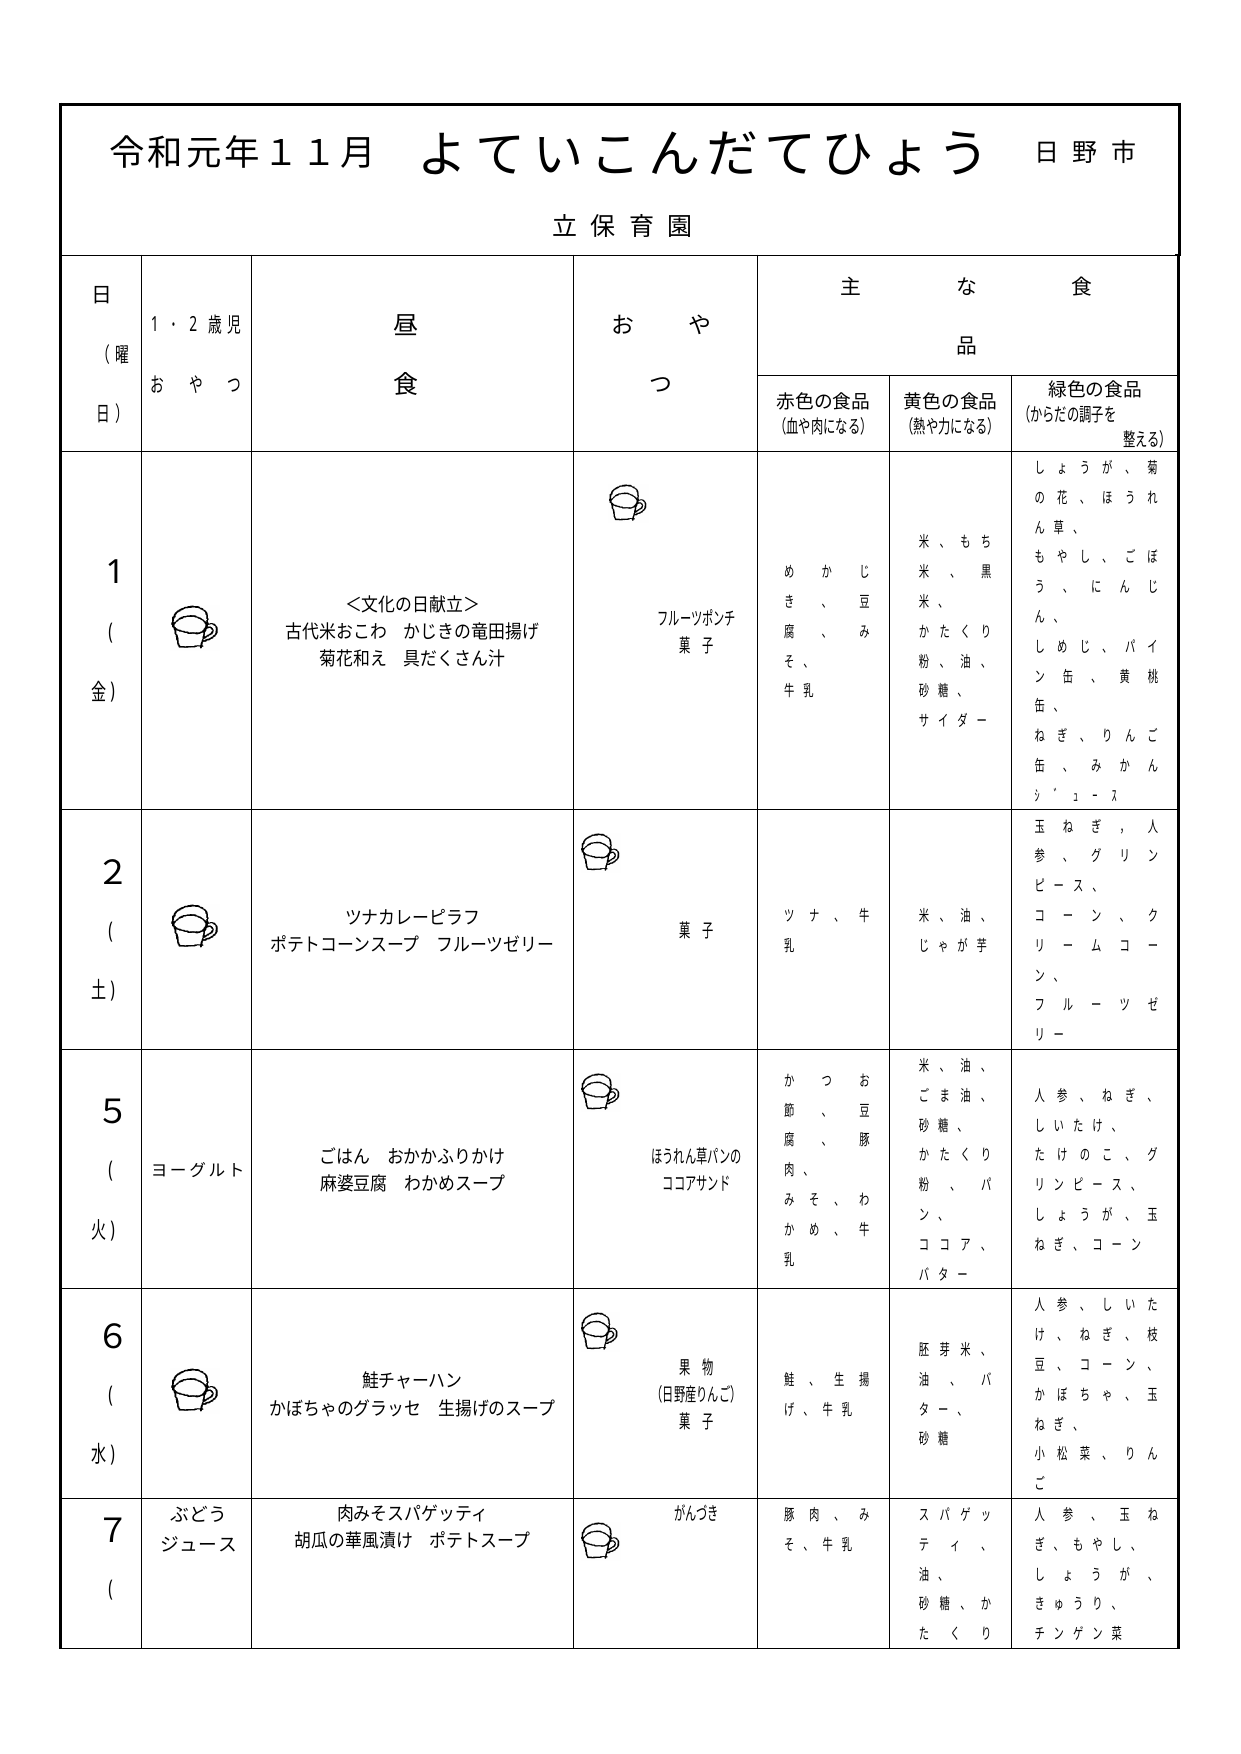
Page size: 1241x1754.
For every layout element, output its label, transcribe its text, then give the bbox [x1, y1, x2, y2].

table_cell がんづき [636, 1499, 757, 1648]
table_cell [574, 1499, 636, 1648]
table_cell ＜文化の日献立＞ 古代米おこわ かじきの竜田揚げ 菊花和え 具だくさん汁 [252, 452, 573, 809]
table_cell [574, 1289, 636, 1498]
table_cell [574, 810, 636, 1049]
table_cell 赤色の食品 （血や肉になる） [758, 376, 889, 451]
table_cell お や つ [574, 256, 757, 451]
table_cell [142, 452, 251, 809]
table_cell かつお節、豆腐、豚肉、 みそ、わかめ、牛乳 [758, 1050, 889, 1288]
table_cell 昼 食 [252, 256, 573, 451]
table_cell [890, 1499, 1011, 1648]
table_cell ほうれん草パンの ココアサンド [636, 1050, 757, 1288]
table_cell ５ (火) [62, 1050, 141, 1288]
table_cell 主 な 食 品 [758, 256, 1177, 375]
table_cell [142, 1289, 251, 1498]
table_cell [574, 1050, 636, 1288]
table_cell 1 (金) [62, 452, 141, 809]
table_header 令和元年１１月 よていこんだてひょう 日野市立保育園 [62, 106, 1178, 254]
table_cell ６ (水) [62, 1289, 141, 1498]
table_cell ツナカレーピラフ ポテトコーンスープ フルーツゼリー [252, 810, 573, 1049]
table_cell 米、油、ごま油、砂糖、 かたくり粉、パン、 ココア、バター [890, 1050, 1011, 1288]
table_cell しょうが、菊の花、ほうれん草、 もやし、ごぼう、にんじん、 しめじ、パイン缶、黄桃缶、 ねぎ、りんご缶、みかんｼﾞｭｰｽ [1012, 452, 1177, 809]
table_cell めかじき、豆腐、みそ、 牛乳 [758, 452, 889, 809]
table_cell 果 物 （日野産りんご） 菓 子 [636, 1289, 757, 1498]
table_cell 黄色の食品 （熱や力になる） [890, 376, 1011, 451]
table_cell ７ (木) [62, 1499, 141, 1648]
table_cell ２ (土) [62, 810, 141, 1049]
table_cell [574, 452, 636, 809]
table_cell 玉ねぎ，人参、グリンピース、 コーン、クリームコーン、 フルーツゼリー [1012, 810, 1177, 1049]
table_cell ぶどう ジュース [142, 1499, 251, 1648]
table_cell 胚芽米、油、バター、 砂糖 [890, 1289, 1011, 1498]
table_cell 人参、ねぎ、しいたけ、 たけのこ、グリンピース、 しょうが、玉ねぎ、コーン [1012, 1050, 1177, 1288]
table_cell ヨーグルト [142, 1050, 251, 1288]
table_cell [1012, 1499, 1177, 1648]
table_cell 鮭チャーハン かぼちゃのグラッセ 生揚げのスープ [252, 1289, 573, 1498]
table_cell 日 （曜日） [62, 256, 141, 451]
table_cell 鮭、生揚げ、牛乳 [758, 1289, 889, 1498]
table_cell フルーツポンチ 菓 子 [636, 452, 757, 809]
table_cell 緑色の食品 （からだの調子を 整える） [1012, 376, 1177, 451]
table_cell 1･2歳児 お や つ [142, 256, 251, 451]
table_cell ごはん おかかふりかけ 麻婆豆腐 わかめスープ [252, 1050, 573, 1288]
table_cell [252, 1499, 573, 1648]
table_cell 米、もち米、黒米、 かたくり粉、油、砂糖、 サイダー [890, 452, 1011, 809]
table_cell 菓 子 [636, 810, 757, 1049]
table_cell 人参、しいたけ、ねぎ、枝豆、コーン、かぼちゃ、玉ねぎ、 小松菜、りんご [1012, 1289, 1177, 1498]
table_cell 豚肉、みそ、牛乳 [758, 1499, 889, 1648]
table_cell ツナ、牛乳 [758, 810, 889, 1049]
table_cell [142, 810, 251, 1049]
table_cell 米、油、じゃが芋 [890, 810, 1011, 1049]
